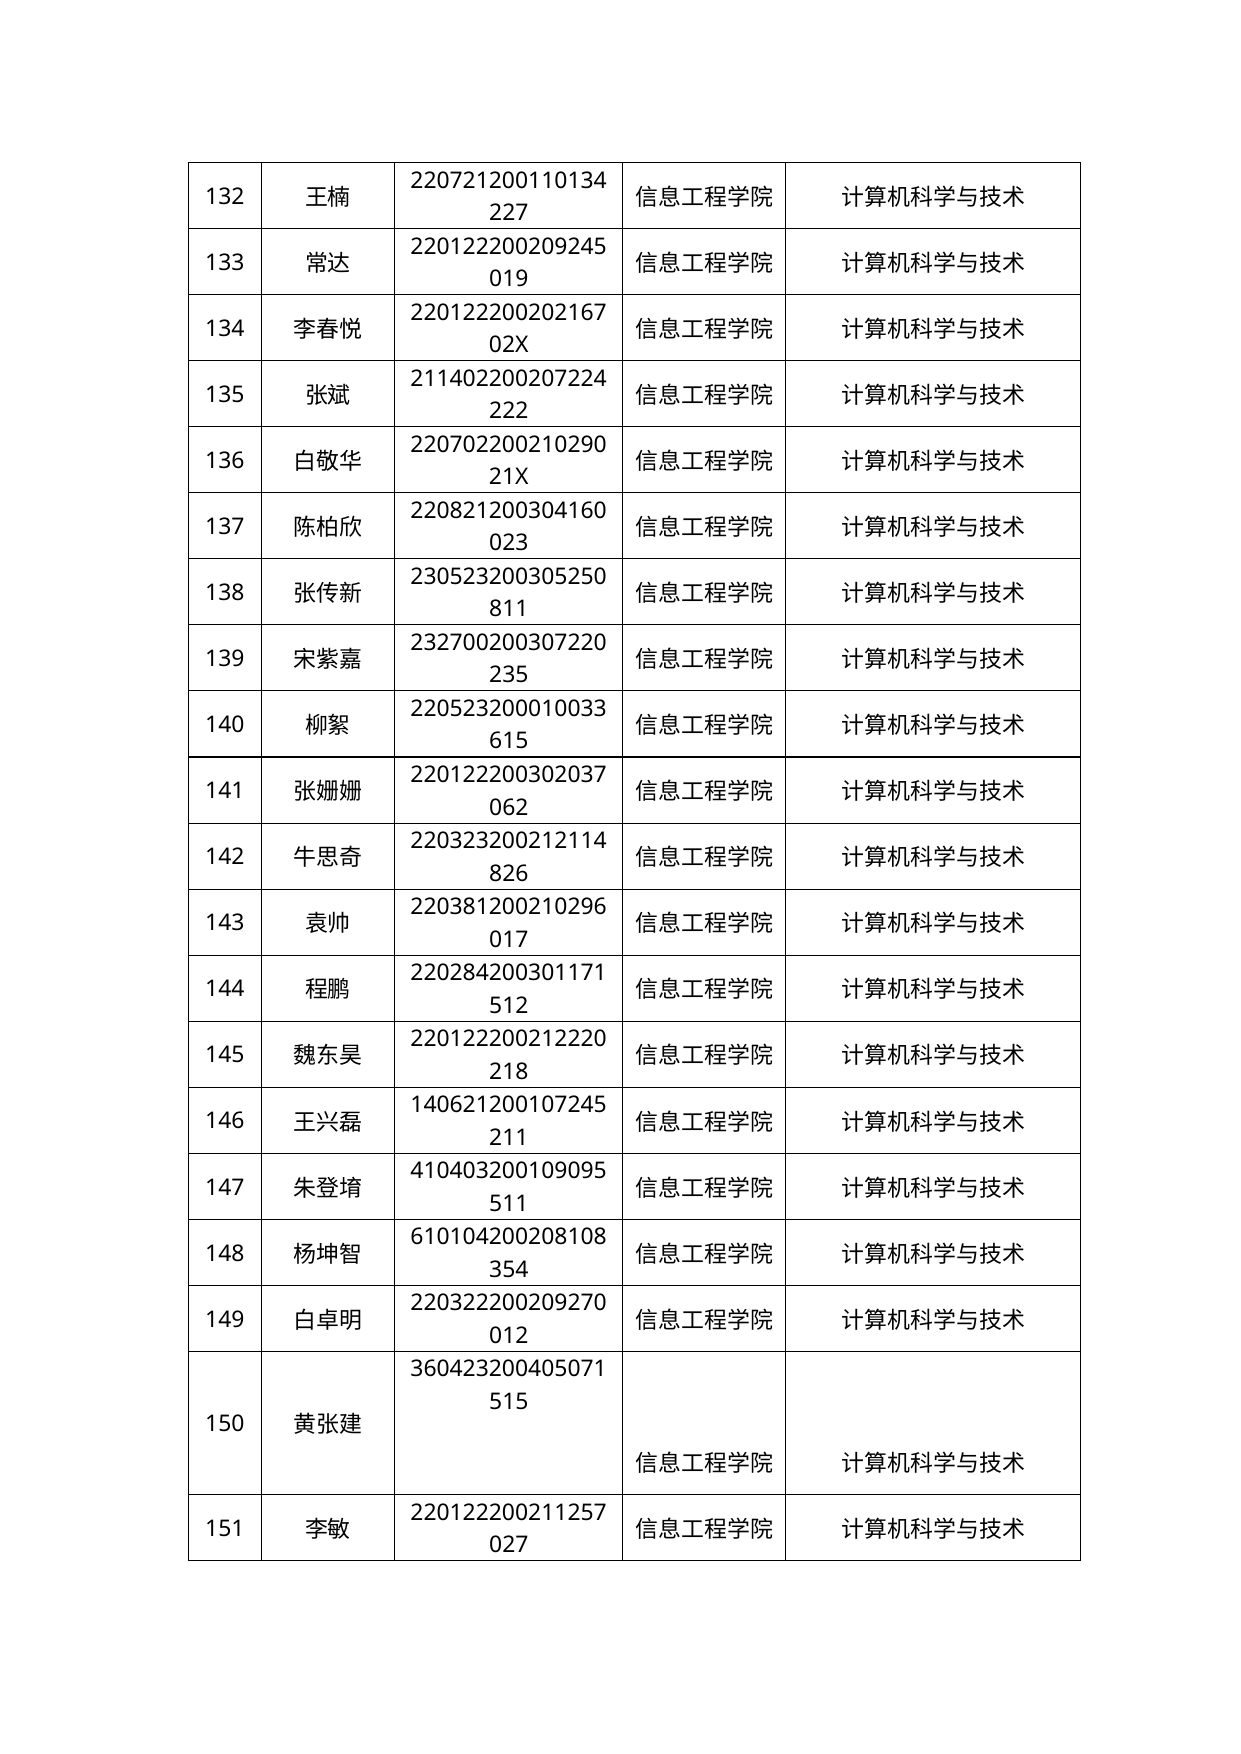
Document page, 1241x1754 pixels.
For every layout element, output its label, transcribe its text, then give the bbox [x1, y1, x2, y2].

table_cell 计算机科学与技术 [786, 427, 1080, 492]
table_cell 信息工程学院 [623, 229, 785, 294]
table_cell 140 [189, 691, 261, 756]
table_cell 134 [189, 295, 261, 360]
table_cell 计算机科学与技术 [786, 625, 1080, 690]
table_cell 141 [189, 758, 261, 822]
table_cell 计算机科学与技术 [786, 1154, 1080, 1219]
table_cell 信息工程学院 [623, 1088, 785, 1153]
table_cell 136 [189, 427, 261, 492]
table_cell 计算机科学与技术 [786, 691, 1080, 756]
table_cell 220122200211257027 [395, 1495, 622, 1560]
table_cell 149 [189, 1286, 261, 1351]
table_cell 410403200109095511 [395, 1154, 622, 1219]
table_cell 146 [189, 1088, 261, 1153]
table_cell 信息工程学院 [623, 625, 785, 690]
table_cell 139 [189, 625, 261, 690]
table_cell 信息工程学院 [623, 890, 785, 954]
table_cell 230523200305250811 [395, 559, 622, 624]
table_cell 杨坤智 [262, 1220, 394, 1285]
table_cell 计算机科学与技术 [786, 295, 1080, 360]
table_cell 信息工程学院 [623, 1495, 785, 1560]
table_cell 138 [189, 559, 261, 624]
table_cell 李春悦 [262, 295, 394, 360]
table_cell 610104200208108354 [395, 1220, 622, 1285]
table_cell 220122200302037062 [395, 758, 622, 822]
table_cell 142 [189, 824, 261, 888]
table_cell 143 [189, 890, 261, 954]
table_cell 计算机科学与技术 [786, 758, 1080, 822]
picture [506, 1383, 543, 1495]
table_cell 220323200212114826 [395, 824, 622, 888]
table_cell 信息工程学院 [623, 1352, 785, 1494]
table_cell 信息工程学院 [623, 361, 785, 426]
table_cell 信息工程学院 [623, 1022, 785, 1087]
table_cell 计算机科学与技术 [786, 1286, 1080, 1351]
table_cell 信息工程学院 [623, 691, 785, 756]
table_cell 计算机科学与技术 [786, 1022, 1080, 1087]
table_cell 计算机科学与技术 [786, 824, 1080, 888]
table_cell 220523200010033615 [395, 691, 622, 756]
table_cell 211402200207224222 [395, 361, 622, 426]
table_cell 22012220020216702X [395, 295, 622, 360]
table_cell 张姗姗 [262, 758, 394, 822]
table_cell 袁帅 [262, 890, 394, 954]
table_cell 信息工程学院 [623, 559, 785, 624]
table_cell 白卓明 [262, 1286, 394, 1351]
table_cell 信息工程学院 [623, 163, 785, 228]
table_cell 137 [189, 493, 261, 558]
table_cell 计算机科学与技术 [786, 890, 1080, 954]
table_cell 信息工程学院 [623, 1220, 785, 1285]
table_cell 牛思奇 [262, 824, 394, 888]
table_cell 计算机科学与技术 [786, 1220, 1080, 1285]
table_cell 360423200405071515 [395, 1352, 622, 1494]
table_cell 张传新 [262, 559, 394, 624]
table_cell 白敬华 [262, 427, 394, 492]
table_cell 信息工程学院 [623, 956, 785, 1021]
table_cell 150 [189, 1352, 261, 1494]
table_cell 220381200210296017 [395, 890, 622, 954]
table_cell 计算机科学与技术 [786, 1352, 1080, 1494]
table_cell 135 [189, 361, 261, 426]
table_cell 145 [189, 1022, 261, 1087]
table_cell 132 [189, 163, 261, 228]
table_cell 计算机科学与技术 [786, 559, 1080, 624]
table_cell 22070220021029021X [395, 427, 622, 492]
table_cell 信息工程学院 [623, 1154, 785, 1219]
table_cell 信息工程学院 [623, 758, 785, 822]
table_cell 220322200209270012 [395, 1286, 622, 1351]
table_cell 计算机科学与技术 [786, 163, 1080, 228]
table_cell 147 [189, 1154, 261, 1219]
table_cell 计算机科学与技术 [786, 493, 1080, 558]
table_cell 计算机科学与技术 [786, 1495, 1080, 1560]
table_cell 王楠 [262, 163, 394, 228]
table_cell 信息工程学院 [623, 427, 785, 492]
table_cell 140621200107245211 [395, 1088, 622, 1153]
table_cell 220284200301171512 [395, 956, 622, 1021]
table_cell 计算机科学与技术 [786, 956, 1080, 1021]
table_cell 王兴磊 [262, 1088, 394, 1153]
table_cell 220122200212220218 [395, 1022, 622, 1087]
table_cell 宋紫嘉 [262, 625, 394, 690]
table_cell 232700200307220235 [395, 625, 622, 690]
table_cell 计算机科学与技术 [786, 1088, 1080, 1153]
table_cell 黄张建 [262, 1352, 394, 1494]
table_cell 计算机科学与技术 [786, 361, 1080, 426]
table_cell 张斌 [262, 361, 394, 426]
table_cell 信息工程学院 [623, 1286, 785, 1351]
table_cell 220821200304160023 [395, 493, 622, 558]
table_cell 信息工程学院 [623, 295, 785, 360]
table_cell 计算机科学与技术 [786, 229, 1080, 294]
table_cell 144 [189, 956, 261, 1021]
table_cell 常达 [262, 229, 394, 294]
table_cell 信息工程学院 [623, 493, 785, 558]
table_cell 朱登堉 [262, 1154, 394, 1219]
table_cell 151 [189, 1495, 261, 1560]
table_cell 148 [189, 1220, 261, 1285]
table_cell 魏东昊 [262, 1022, 394, 1087]
table_cell 柳絮 [262, 691, 394, 756]
table_cell 220122200209245019 [395, 229, 622, 294]
table_cell 133 [189, 229, 261, 294]
table_cell 陈柏欣 [262, 493, 394, 558]
table_cell 程鹏 [262, 956, 394, 1021]
table_cell 信息工程学院 [623, 824, 785, 888]
table_cell 李敏 [262, 1495, 394, 1560]
table_cell 220721200110134227 [395, 163, 622, 228]
